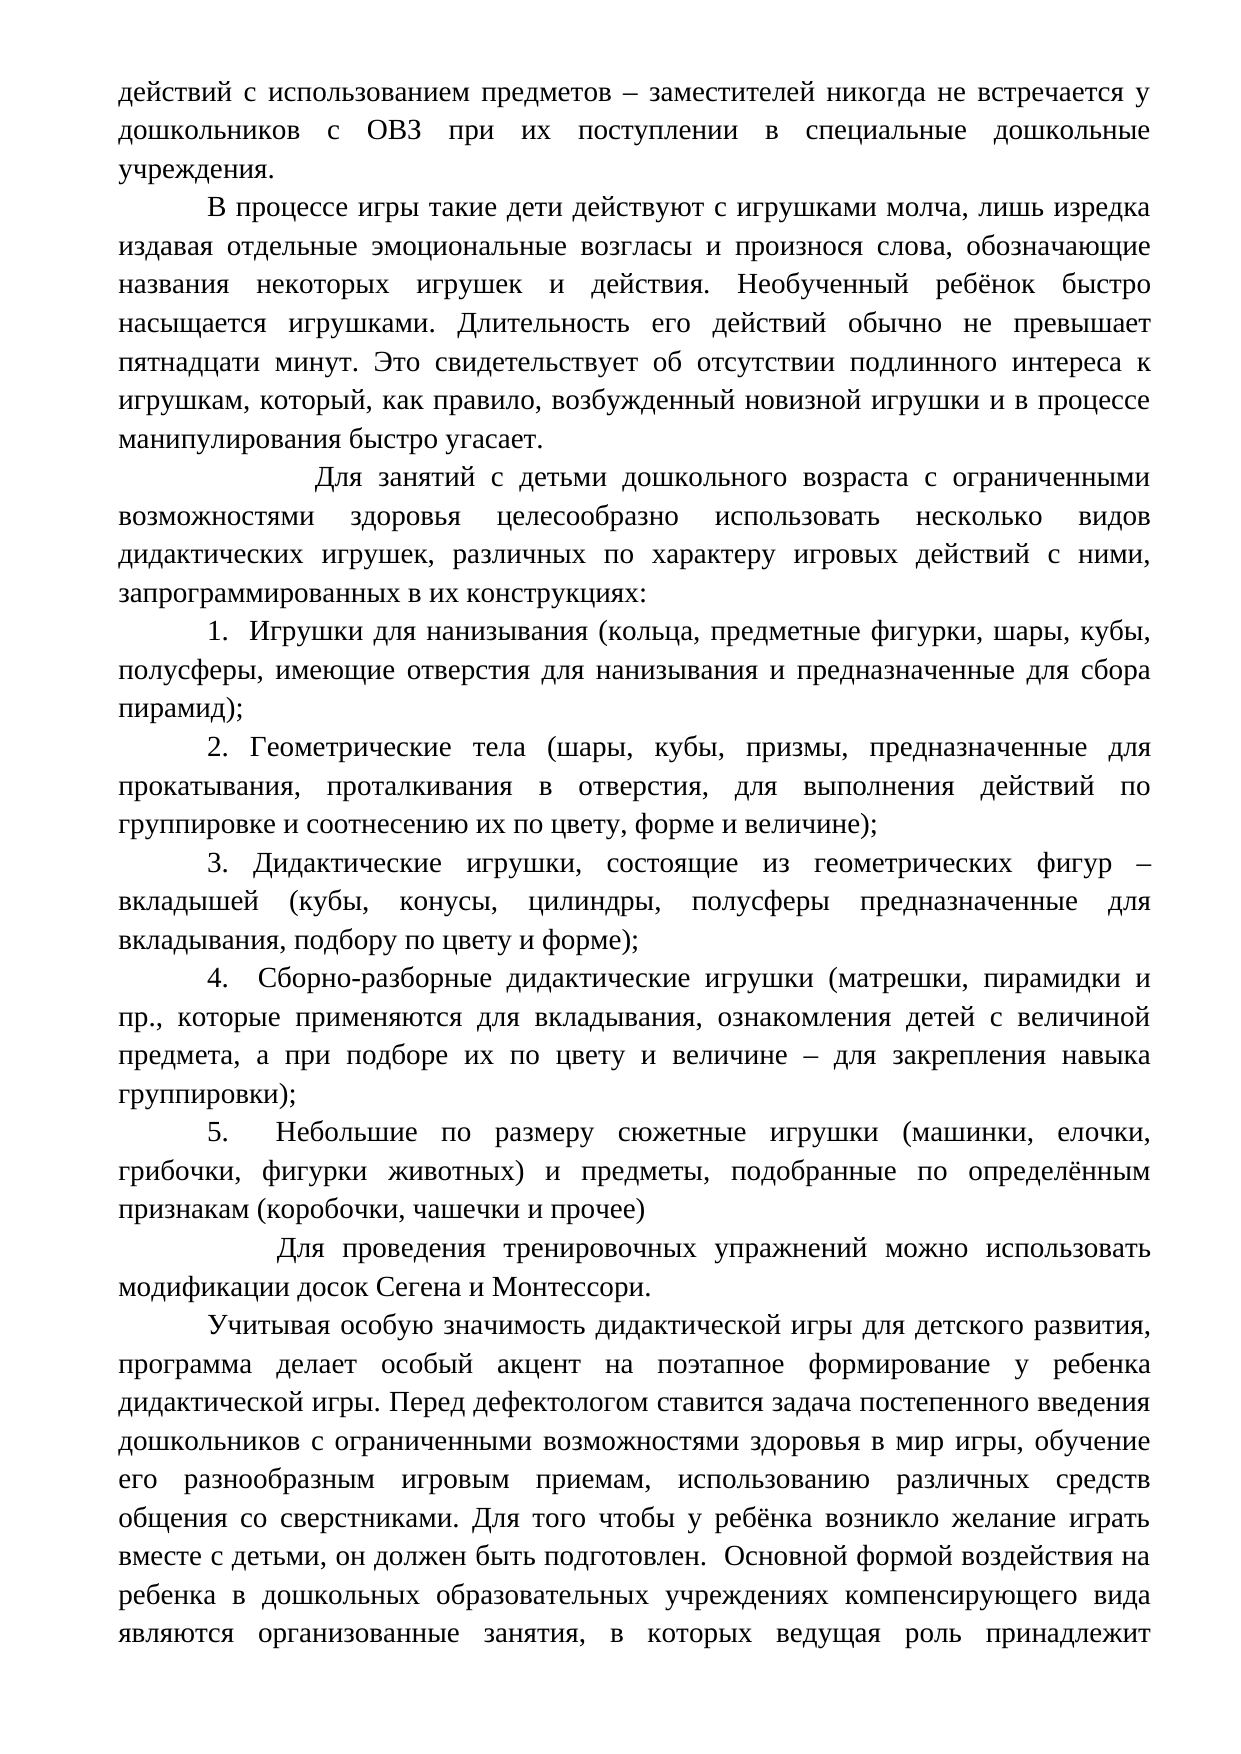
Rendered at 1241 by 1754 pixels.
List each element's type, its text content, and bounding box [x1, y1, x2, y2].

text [118, 74, 1152, 184]
text 5. Небольшие по размеру сюжетные игрушки (машинки, елочки, грибочки, фигурки животных) и предметы, подобранные по определённым признакам (коробочки, чашечки и прочее) [118, 1114, 1152, 1225]
text 4. Сборно-разборные дидактические игрушки (матрешки, пирамидки и пр., которые применяются для вкладывания, ознакомления детей с величиной предмета, а при подборе их по цвету и величине – для закрепления навыка группировки); [118, 960, 1152, 1109]
text 1. Игрушки для нанизывания (кольца, предметные фигурки, шары, кубы, полусферы, имеющие отверстия для нанизывания и предназначенные для сбора пирамид); [118, 613, 1152, 724]
text Для занятий с детьми дошкольного возраста с ограниченными возможностями здоровья целесообразно использовать несколько видов дидактических игрушек, различных по характеру игровых действий с ними, запрограммированных в их конструкциях: [118, 459, 1152, 608]
text Для проведения тренировочных упражнений можно использовать модификации досок Сегена и Монтессори. [118, 1230, 1152, 1302]
text 3. Дидактические игрушки, состоящие из геометрических фигур – вкладышей (кубы, конусы, цилиндры, полусферы предназначенные для вкладывания, подбору по цвету и форме); [118, 845, 1152, 955]
text В процессе игры такие дети действуют с игрушками молча, лишь изредка издавая отдельные эмоциональные возгласы и произнося слова, обозначающие названия некоторых игрушек и действия. Необученный ребёнок быстро насыщается игрушками. Длительность его действий обычно не превышает пятнадцати минут. Это свидетельствует об отсутствии подлинного интереса к игрушкам, который, как правило, возбужденный новизной игрушки и в процессе манипулирования быстро угасает. [118, 189, 1152, 454]
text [118, 1307, 1152, 1649]
text 2. Геометрические тела (шары, кубы, призмы, предназначенные для прокатывания, проталкивания в отверстия, для выполнения действий по группировке и соотнесению их по цвету, форме и величине); [118, 729, 1152, 840]
